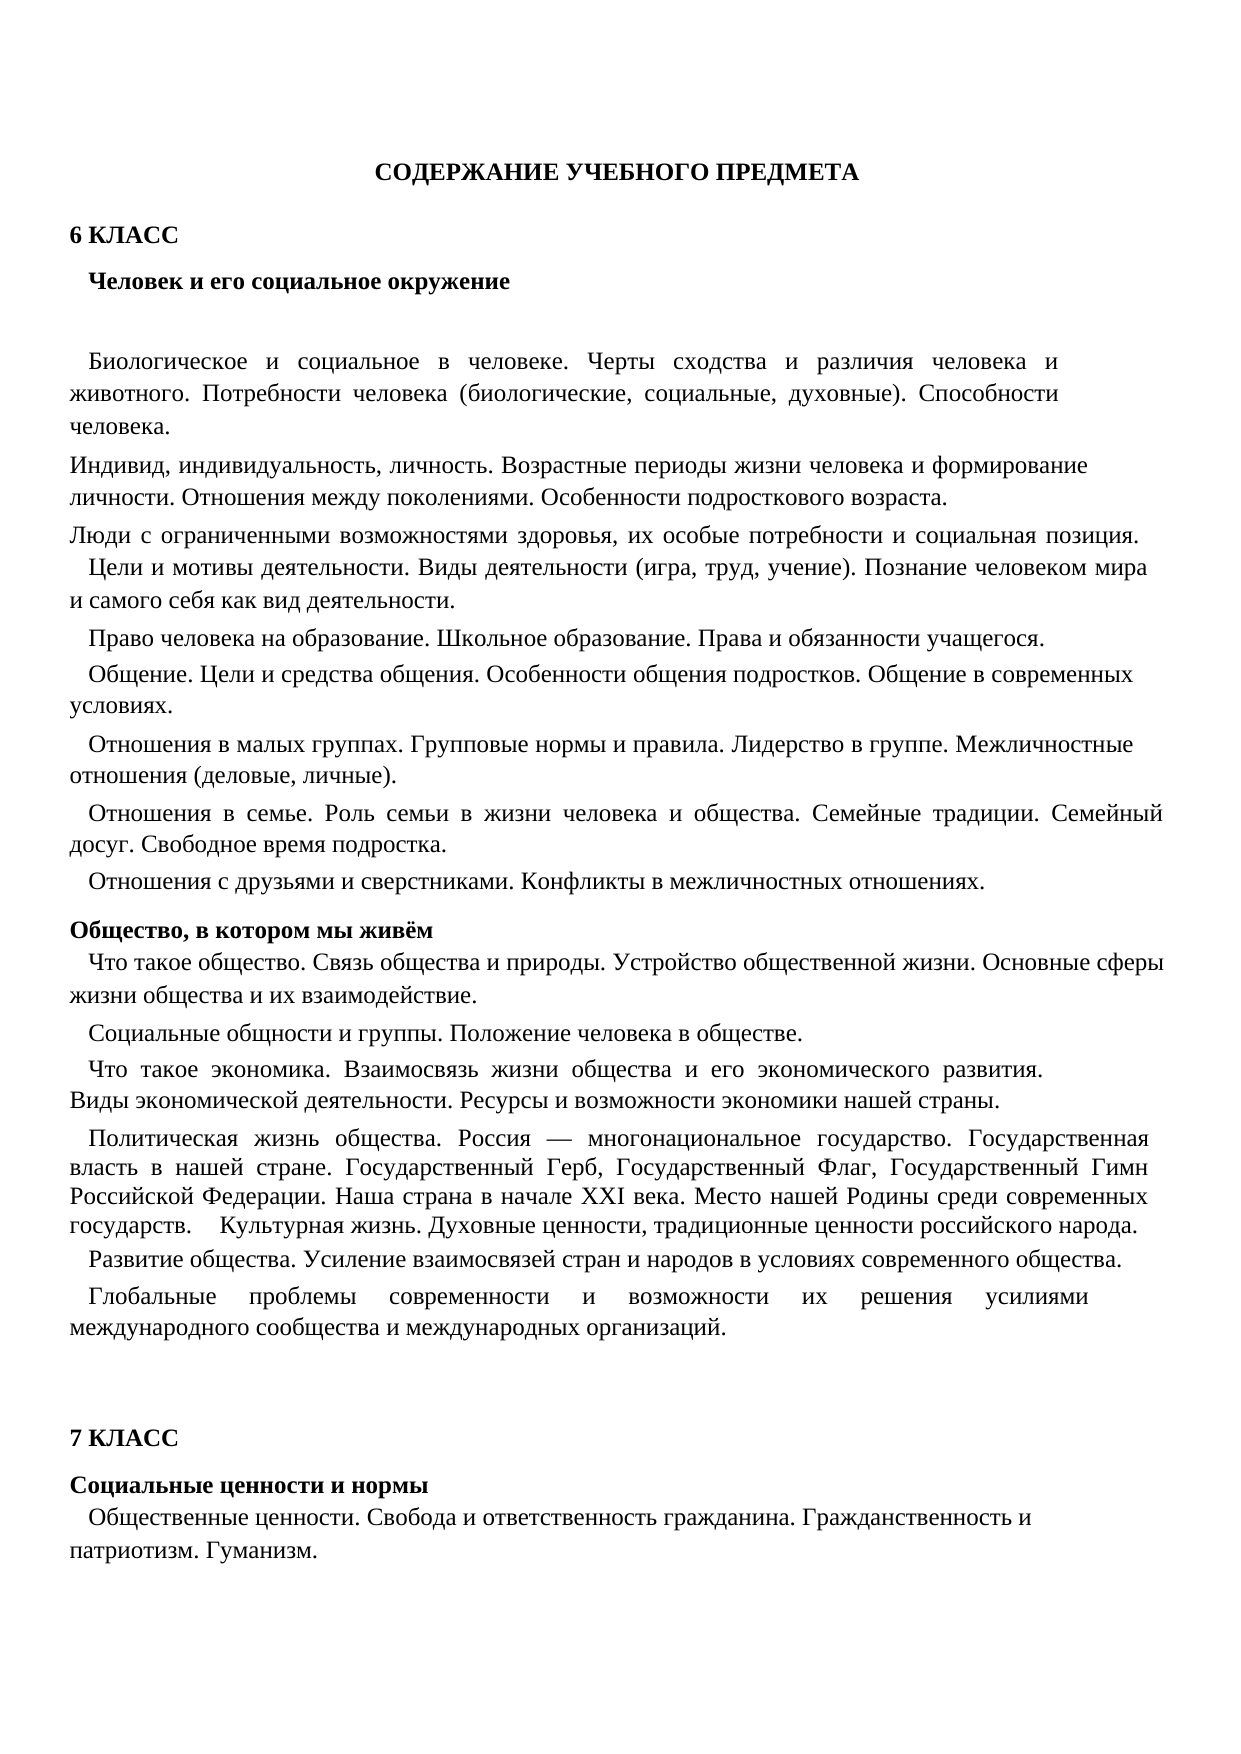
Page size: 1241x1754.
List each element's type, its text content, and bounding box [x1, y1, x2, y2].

text Люди с ограниченными возможностями здоровья, их особые потребности и социальная позиция. Цели и мотивы деятельности. Виды деятельности (игра, труд, учение). Познание человеком мира и самого себя как вид деятельности. [69, 520, 1149, 614]
text Социальные ценности и нормы Общественные ценности. Свобода и ответственность гражданина. Гражданственность и патриотизм. Гуманизм. [69, 1470, 1164, 1563]
text 7 КЛАСС [69, 1425, 1164, 1452]
text СОДЕРЖАНИЕ УЧЕБНОГО ПРЕДМЕТА [69, 158, 1164, 185]
text Отношения в семье. Роль семьи в жизни человека и общества. Семейные традиции. Семейный досуг. Свободное время подростка. [69, 798, 1164, 858]
text Что такое экономика. Взаимосвязь жизни общества и его экономического развития. Виды экономической деятельности. Ресурсы и возможности экономики нашей страны. [69, 1054, 1044, 1114]
text 6 КЛАСС [69, 221, 1164, 249]
text Отношения в малых группах. Групповые нормы и правила. Лидерство в группе. Межличностные отношения (деловые, личные). [69, 729, 1134, 789]
text Общение. Цели и средства общения. Особенности общения подростков. Общение в современных условиях. [69, 659, 1134, 719]
text Общество, в котором мы живём Что такое общество. Связь общества и природы. Устройство общественной жизни. Основные сферы жизни общества и их взаимодействие. [69, 915, 1164, 1009]
text Глобальные проблемы современности и возможности их решения усилиями международного сообщества и международных организаций. [69, 1281, 1089, 1341]
text Человек и его социальное окружение [69, 266, 1059, 295]
text Социальные общности и группы. Положение человека в обществе. [88, 1019, 1164, 1047]
text Право человека на образование. Школьное образование. Права и обязанности учащегося. [88, 625, 1164, 652]
text Политическая жизнь общества. Россия — многонациональное государство. Государственная власть в нашей стране. Государственный Герб, Государственный Флаг, Государственный Гимн Российской Федерации. Наша страна в начале XXI века. Место нашей Родины среди современных государств. Культурная жизнь. Духовные ценности, традиционные ценности российского народа. [69, 1123, 1149, 1239]
text Индивид, индивидуальность, личность. Возрастные периоды жизни человека и формирование личности. Отношения между поколениями. Особенности подросткового возраста. [69, 451, 1089, 510]
text Биологическое и социальное в человеке. Черты сходства и различия человека и животного. Потребности человека (биологические, социальные, духовные). Способности человека. [69, 316, 1059, 440]
text Развитие общества. Усиление взаимосвязей стран и народов в условиях современного общества. [88, 1246, 1164, 1273]
text Отношения с друзьями и сверстниками. Конфликты в межличностных отношениях. [88, 868, 1164, 895]
